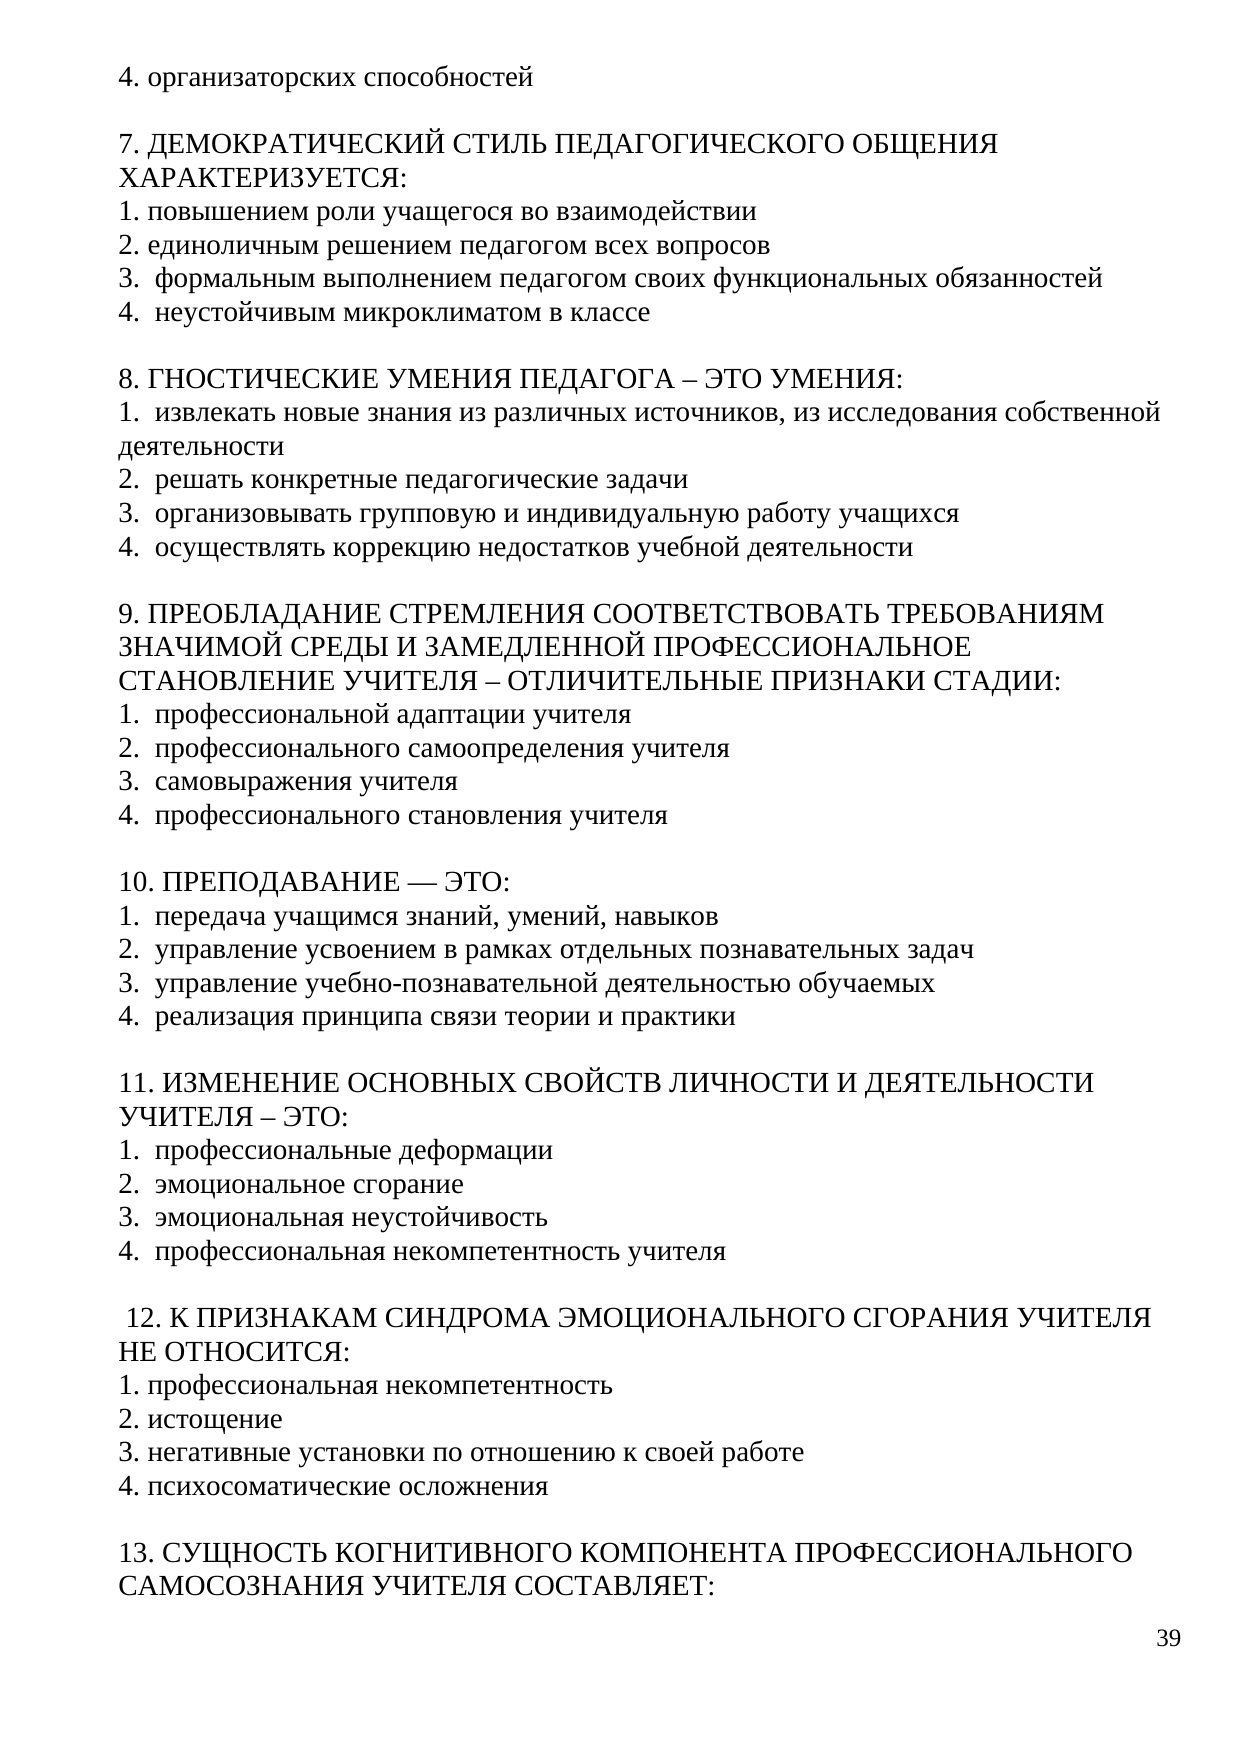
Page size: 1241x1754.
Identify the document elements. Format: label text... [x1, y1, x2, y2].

text 1. профессиональные деформации [118, 1132, 1181, 1166]
text 13. СУЩНОСТЬ КОГНИТИВНОГО КОМПОНЕНТА ПРОФЕССИОНАЛЬНОГО САМОСОЗНАНИЯ УЧИТЕЛЯ СОСТАВЛЯЕТ: [118, 1535, 1181, 1602]
text 3. эмоциональная неустойчивость [118, 1199, 1181, 1233]
text 3. формальным выполнением педагогом своих функциональных обязанностей [118, 260, 1181, 294]
text 11. ИЗМЕНЕНИЕ ОСНОВНЫХ СВОЙСТВ ЛИЧНОСТИ И ДЕЯТЕЛЬНОСТИ УЧИТЕЛЯ – ЭТО: [118, 1065, 1181, 1132]
text 3. самовыражения учителя [118, 763, 1181, 797]
text 3. негативные установки по отношению к своей работе [118, 1434, 1181, 1468]
text 3. управление учебно-познавательной деятельностью обучаемых [118, 965, 1181, 998]
text 3. организовывать групповую и индивидуальную работу учащихся [118, 495, 1181, 529]
text 2. управление усвоением в рамках отдельных познавательных задач [118, 931, 1181, 965]
text 1. извлекать новые знания из различных источников, из исследования собственной деятельности [118, 394, 1181, 462]
text 4. неустойчивым микроклиматом в классе [118, 294, 1181, 327]
text 8. ГНОСТИЧЕСКИЕ УМЕНИЯ ПЕДАГОГА – ЭТО УМЕНИЯ: [118, 361, 1181, 394]
text 2. профессионального самоопределения учителя [118, 730, 1181, 763]
text 4. реализация принципа связи теории и практики [118, 998, 1181, 1032]
text 1. передача учащимся знаний, умений, навыков [118, 898, 1181, 931]
text 1. профессиональная некомпетентность [118, 1367, 1181, 1401]
text 2. истощение [118, 1401, 1181, 1434]
text 9. ПРЕОБЛАДАНИЕ СТРЕМЛЕНИЯ СООТВЕТСТВОВАТЬ ТРЕБОВАНИЯМ ЗНАЧИМОЙ СРЕДЫ И ЗАМЕДЛЕННОЙ ПРОФЕССИОНАЛЬНОЕ СТАНОВЛЕНИЕ УЧИТЕЛЯ – ОТЛИЧИТЕЛЬНЫЕ ПРИЗНАКИ СТАДИИ: [118, 596, 1181, 696]
text 1. повышением роли учащегося во взаимодействии [118, 193, 1181, 227]
text 12. К ПРИЗНАКАМ СИНДРОМА ЭМОЦИОНАЛЬНОГО СГОРАНИЯ УЧИТЕЛЯ НЕ ОТНОСИТСЯ: [118, 1300, 1181, 1367]
text 10. ПРЕПОДАВАНИЕ — ЭТО: [118, 864, 1181, 898]
text 1. профессиональной адаптации учителя [118, 696, 1181, 730]
text 4. осуществлять коррекцию недостатков учебной деятельности [118, 529, 1181, 562]
text 4. психосоматические осложнения [118, 1468, 1181, 1501]
text 7. ДЕМОКРАТИЧЕСКИЙ СТИЛЬ ПЕДАГОГИЧЕСКОГО ОБЩЕНИЯ ХАРАКТЕРИЗУЕТСЯ: [118, 126, 1181, 193]
text 2. эмоциональное сгорание [118, 1166, 1181, 1199]
text 2. решать конкретные педагогические задачи [118, 462, 1181, 495]
text 4. профессиональная некомпетентность учителя [118, 1233, 1181, 1267]
text 4. профессионального становления учителя [118, 797, 1181, 831]
text 2. единоличным решением педагогом всех вопросов [118, 227, 1181, 260]
text 4. организаторских способностей [118, 59, 1181, 93]
